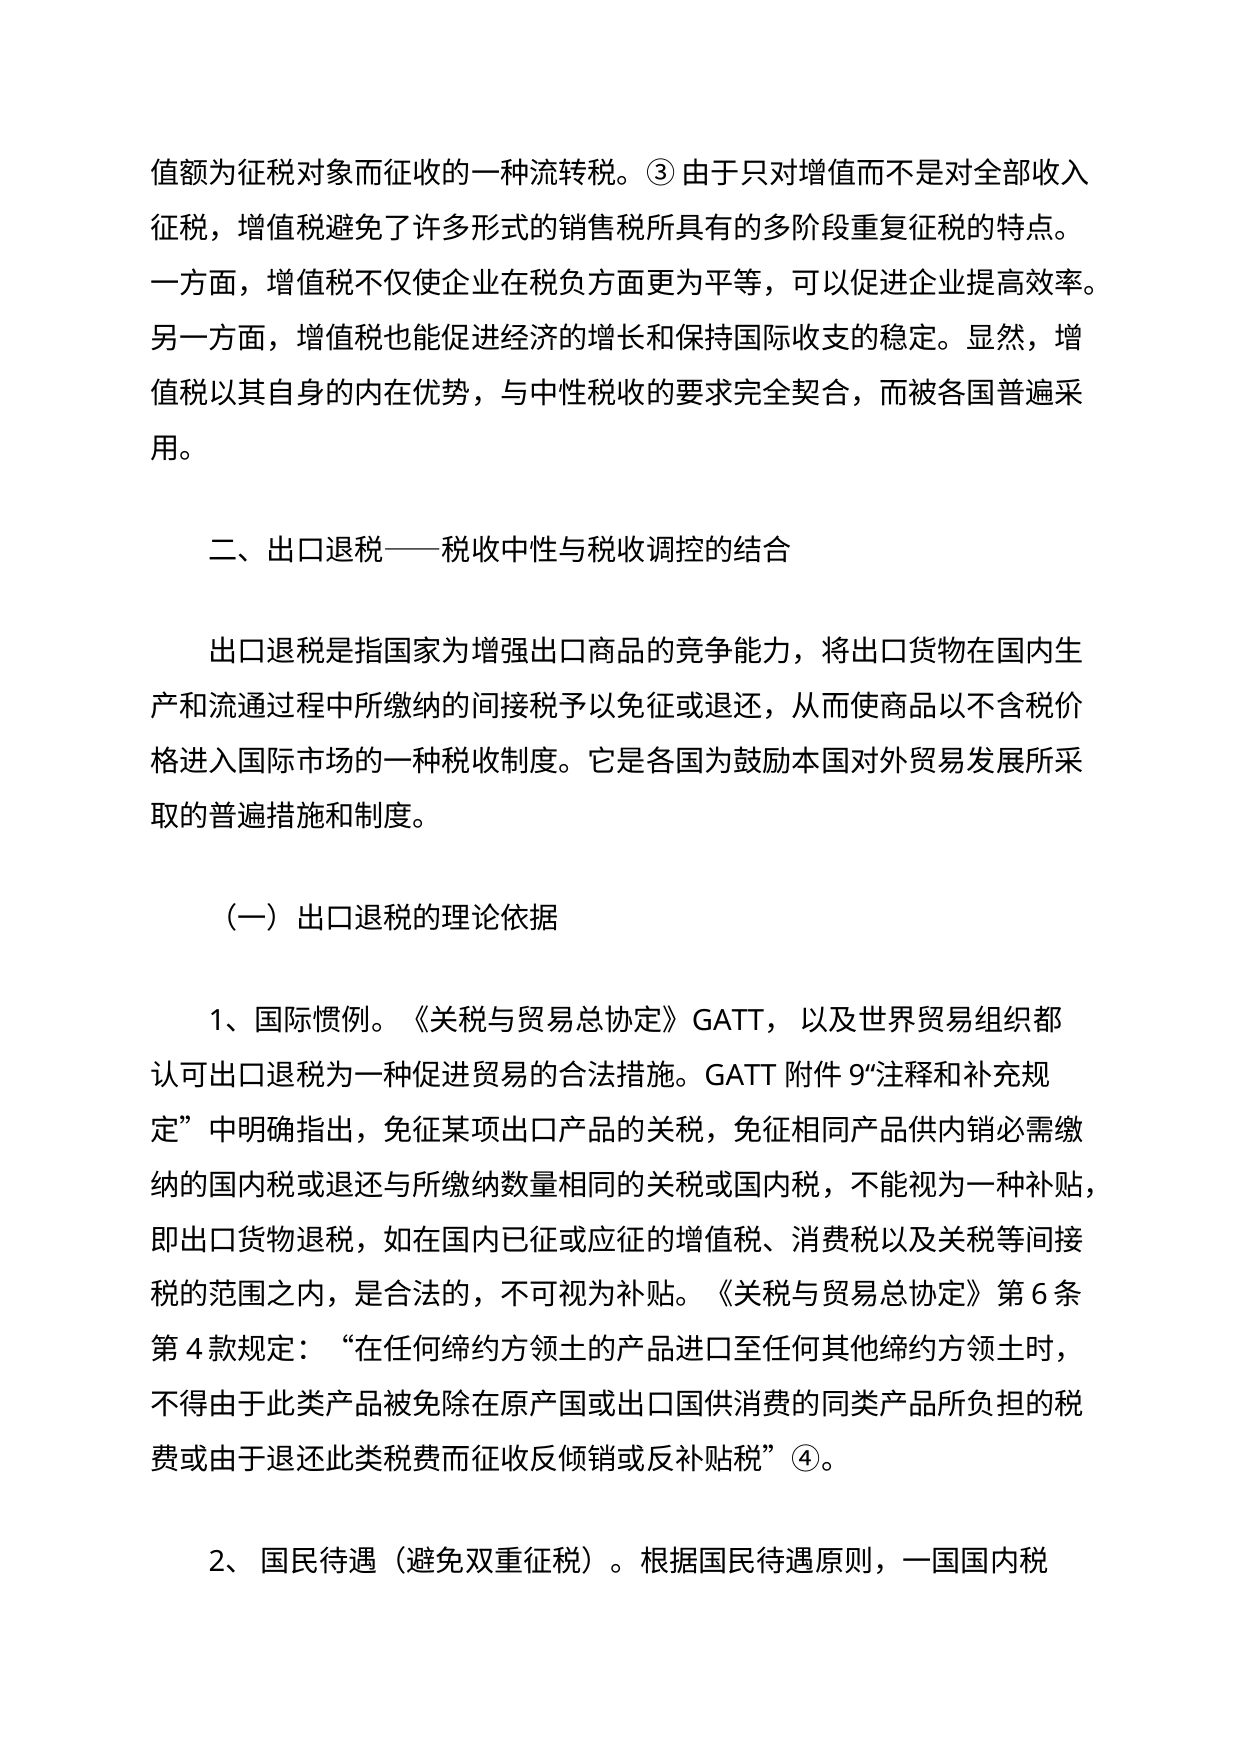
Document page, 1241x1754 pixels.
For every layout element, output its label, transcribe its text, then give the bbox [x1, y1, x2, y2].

text （一）出口退税的理论依据 [150, 894, 1090, 937]
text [150, 1538, 1090, 1580]
text 1、国际惯例。《关税与贸易总协定》GATT， 以及世界贸易组织都认可出口退税为一种促进贸易的合法措施。GATT 附件9“注释和补充规定”中明确指出，免征某项出口产品的关税，免征相同产品供内销必需缴纳的国内税或退还与所缴纳数量相同的关税或国内税，不能视为一种补贴，即出口货物退税，如在国内已征或应征的增值税、消费税以及关税等间接税的范围之内，是合法的，不可视为补贴。《关税与贸易总协定》第6条第 4款规定：“在任何缔约方领土的产品进口至任何其他缔约方领土时，不得由于此类产品被免除在原产国或出口国供消费的同类产品所负担的税费或由于退还此类税费而征收反倾销或反补贴税”④。 [150, 996, 1090, 1478]
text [150, 150, 1090, 467]
text 二、出口退税——税收中性与税收调控的结合 [150, 526, 1090, 568]
text 出口退税是指国家为增强出口商品的竞争能力，将出口货物在国内生产和流通过程中所缴纳的间接税予以免征或退还，从而使商品以不含税价格进入国际市场的一种税收制度。它是各国为鼓励本国对外贸易发展所采取的普遍措施和制度。 [150, 628, 1090, 835]
